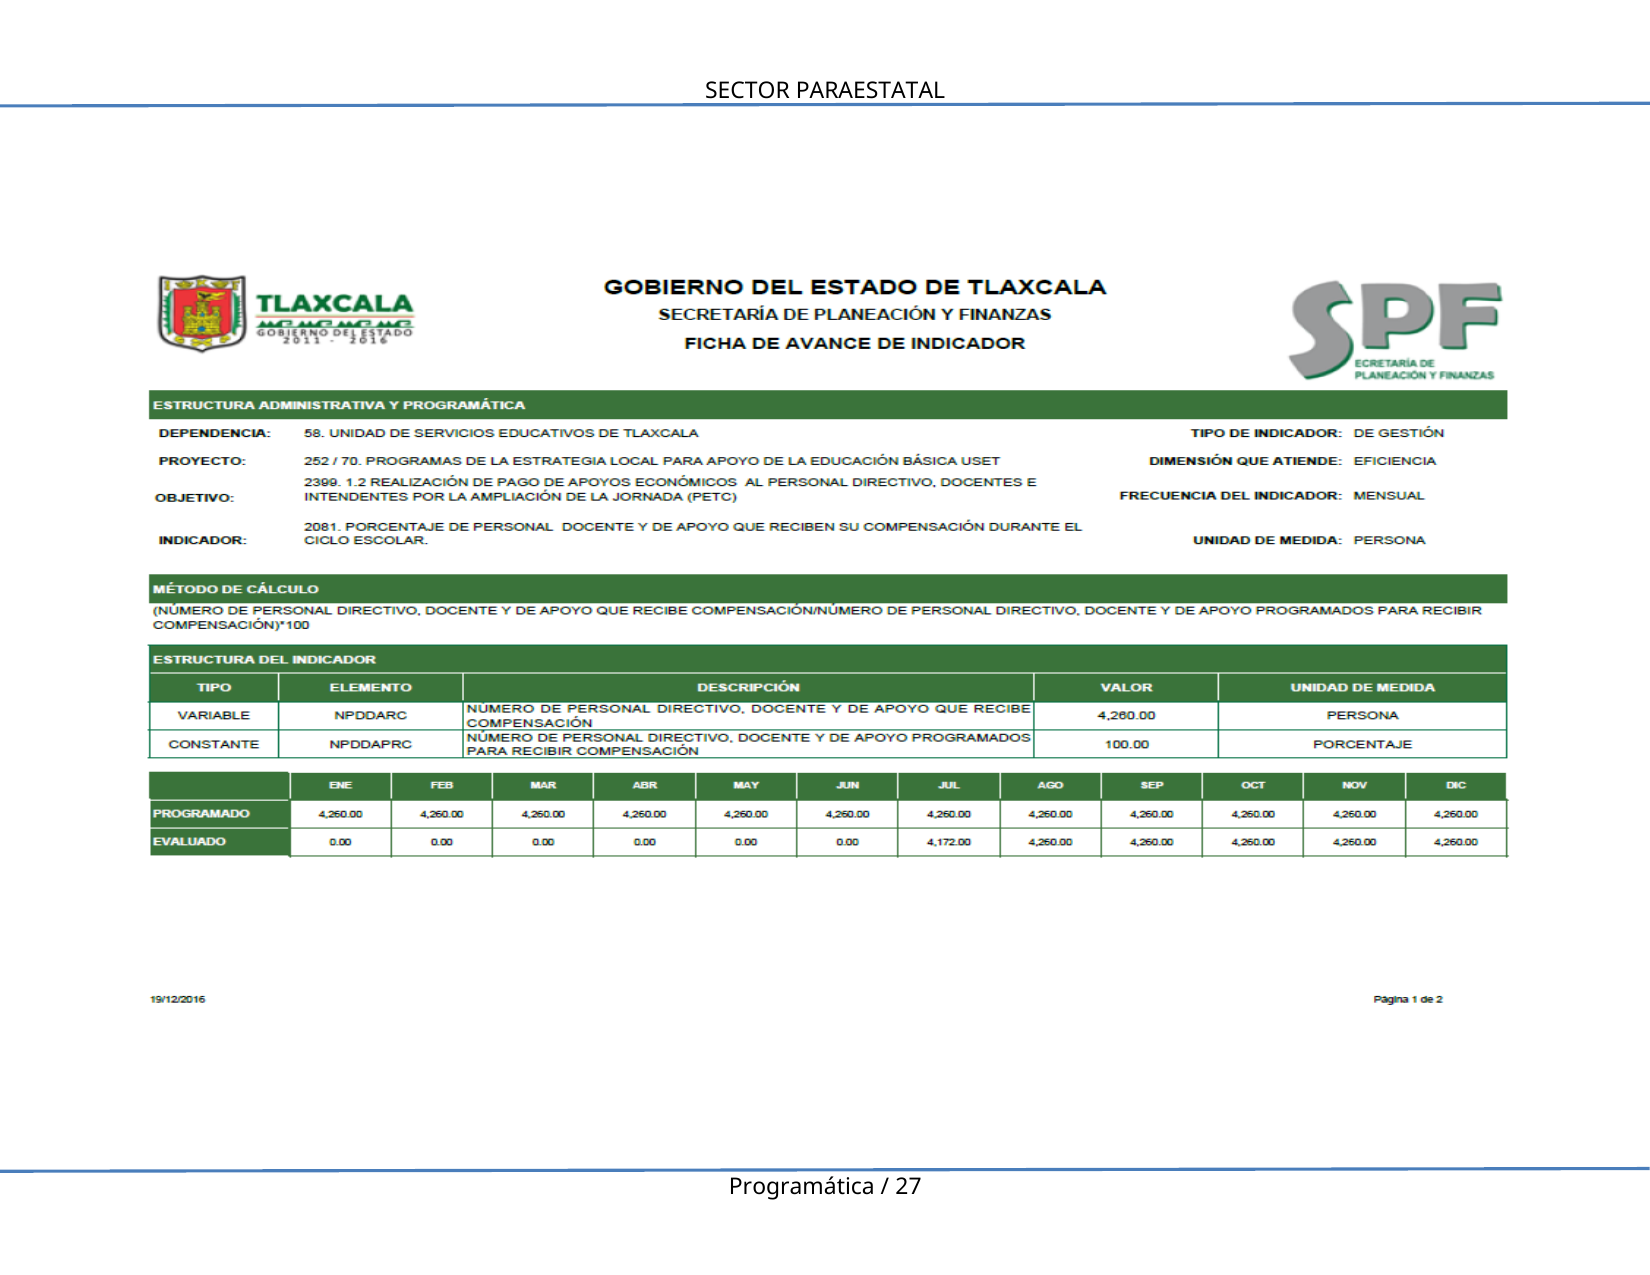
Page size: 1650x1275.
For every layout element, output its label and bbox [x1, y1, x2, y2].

picture [112, 202, 1538, 1041]
